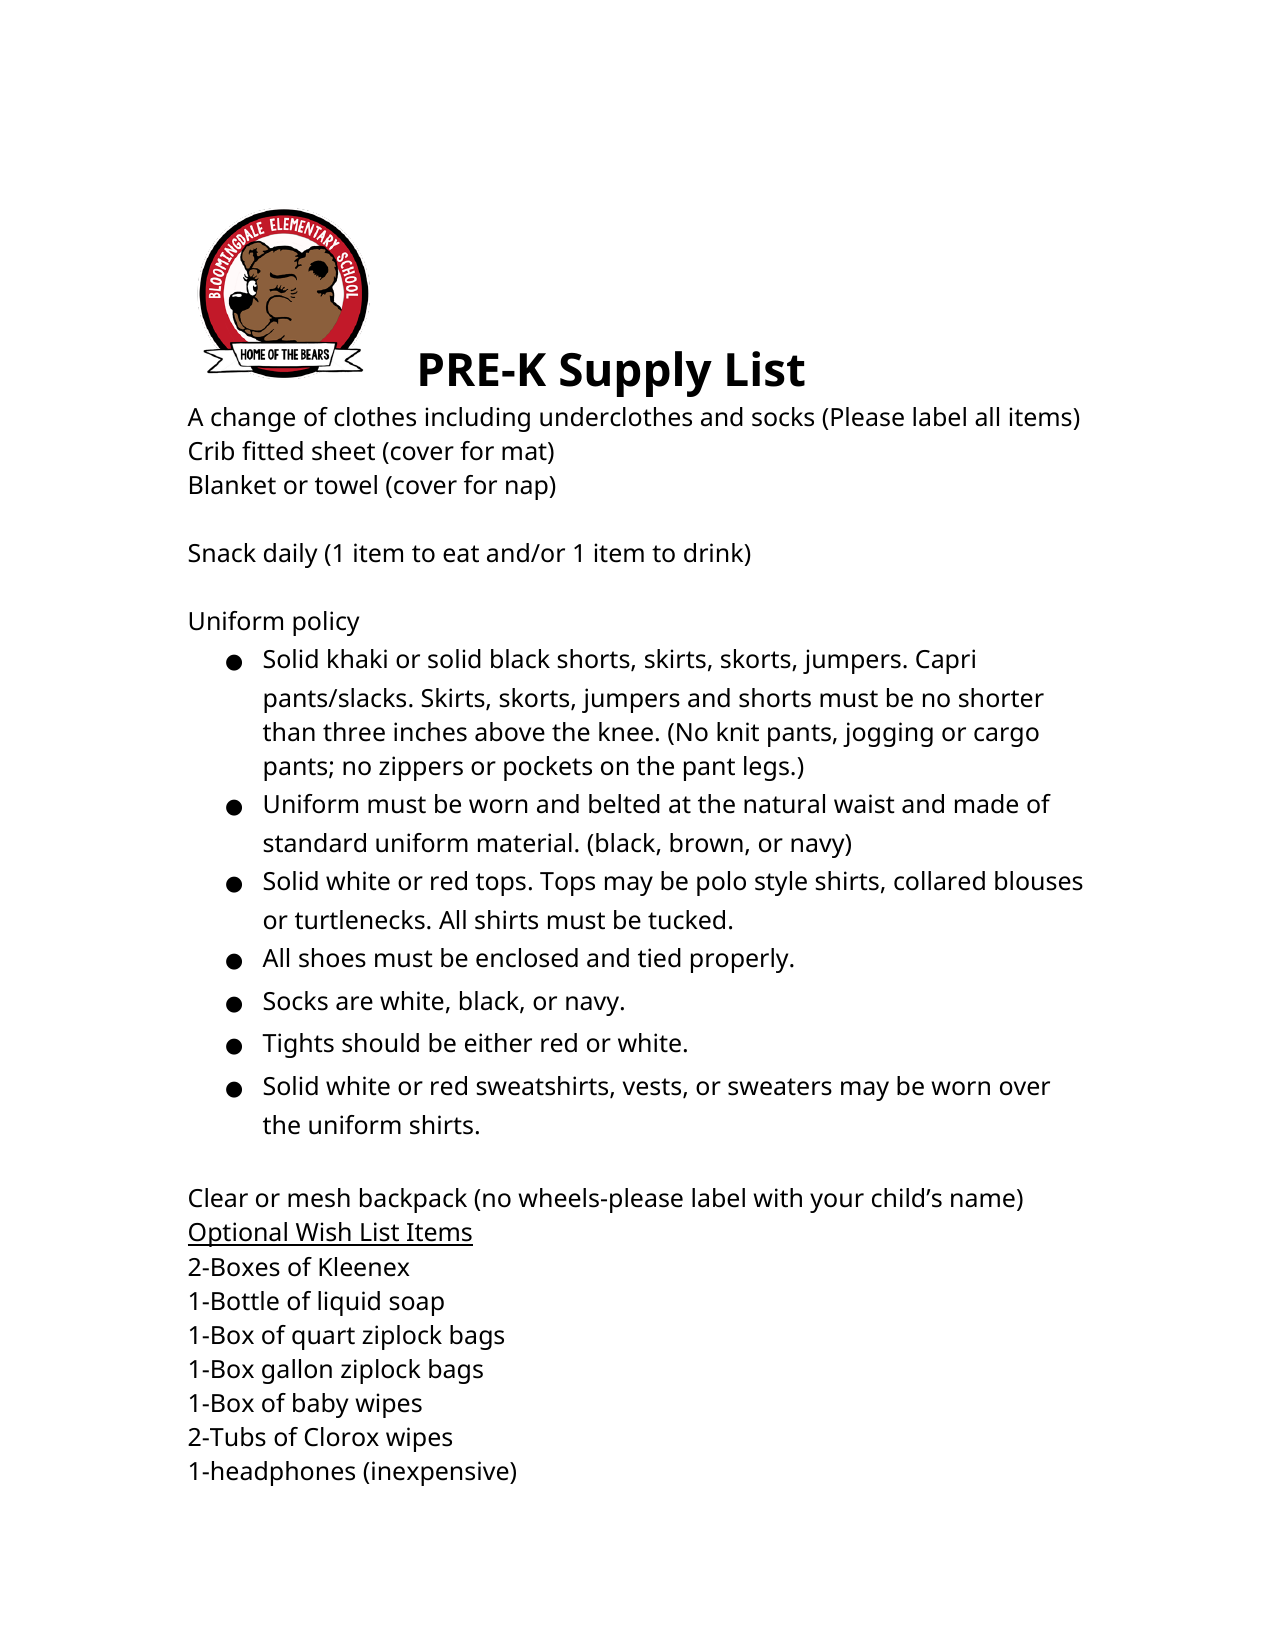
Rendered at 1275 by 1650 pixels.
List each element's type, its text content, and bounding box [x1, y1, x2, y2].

list Solid white or red sweatshirts, vests, or sweaters may be worn over the uniform shirts. [225, 1064, 1087, 1141]
text 2-Tubs of Clorox wipes [187, 1419, 1087, 1453]
text Optional Wish List Items [187, 1215, 1087, 1249]
text 1-Bottle of liquid soap [187, 1283, 1087, 1317]
text 1-Box gallon ziplock bags [187, 1351, 1087, 1385]
list Uniform must be worn and belted at the natural waist and made of standard uniform material. (black, brown, or navy) [225, 783, 1087, 860]
list Solid khaki or solid black shorts, skirts, skorts, jumpers. Capri pants/slacks. Skirts, skorts, jumpers and shorts must be no shorter than three inches above the knee. (No knit pants, jogging or cargo pants; no zippers or pockets on the pant legs.) [225, 638, 1087, 783]
list Tights should be either red or white. [225, 1022, 1087, 1064]
list Solid white or red tops. Tops may be polo style shirts, collared blouses or turtlenecks. All shirts must be tucked. [225, 860, 1087, 936]
text PRE-K Supply List [187, 195, 1087, 399]
text Crib fitted sheet (cover for mat) [187, 434, 1087, 468]
text Blanket or towel (cover for nap) [187, 468, 1087, 502]
list Socks are white, black, or navy. [225, 979, 1087, 1022]
text Uniform policy [187, 604, 1087, 638]
text 1-Box of quart ziplock bags [187, 1317, 1087, 1351]
picture [187, 195, 379, 387]
text Snack daily (1 item to eat and/or 1 item to drink) [187, 536, 1087, 570]
text A change of clothes including underclothes and socks (Please label all items) [187, 399, 1087, 434]
text Clear or mesh backpack (no wheels-please label with your child’s name) [187, 1181, 1087, 1215]
list All shoes must be enclosed and tied properly. [225, 936, 1087, 979]
text 1-Box of baby wipes [187, 1385, 1087, 1419]
text 2-Boxes of Kleenex [187, 1249, 1087, 1283]
text 1-headphones (inexpensive) [187, 1453, 1087, 1488]
